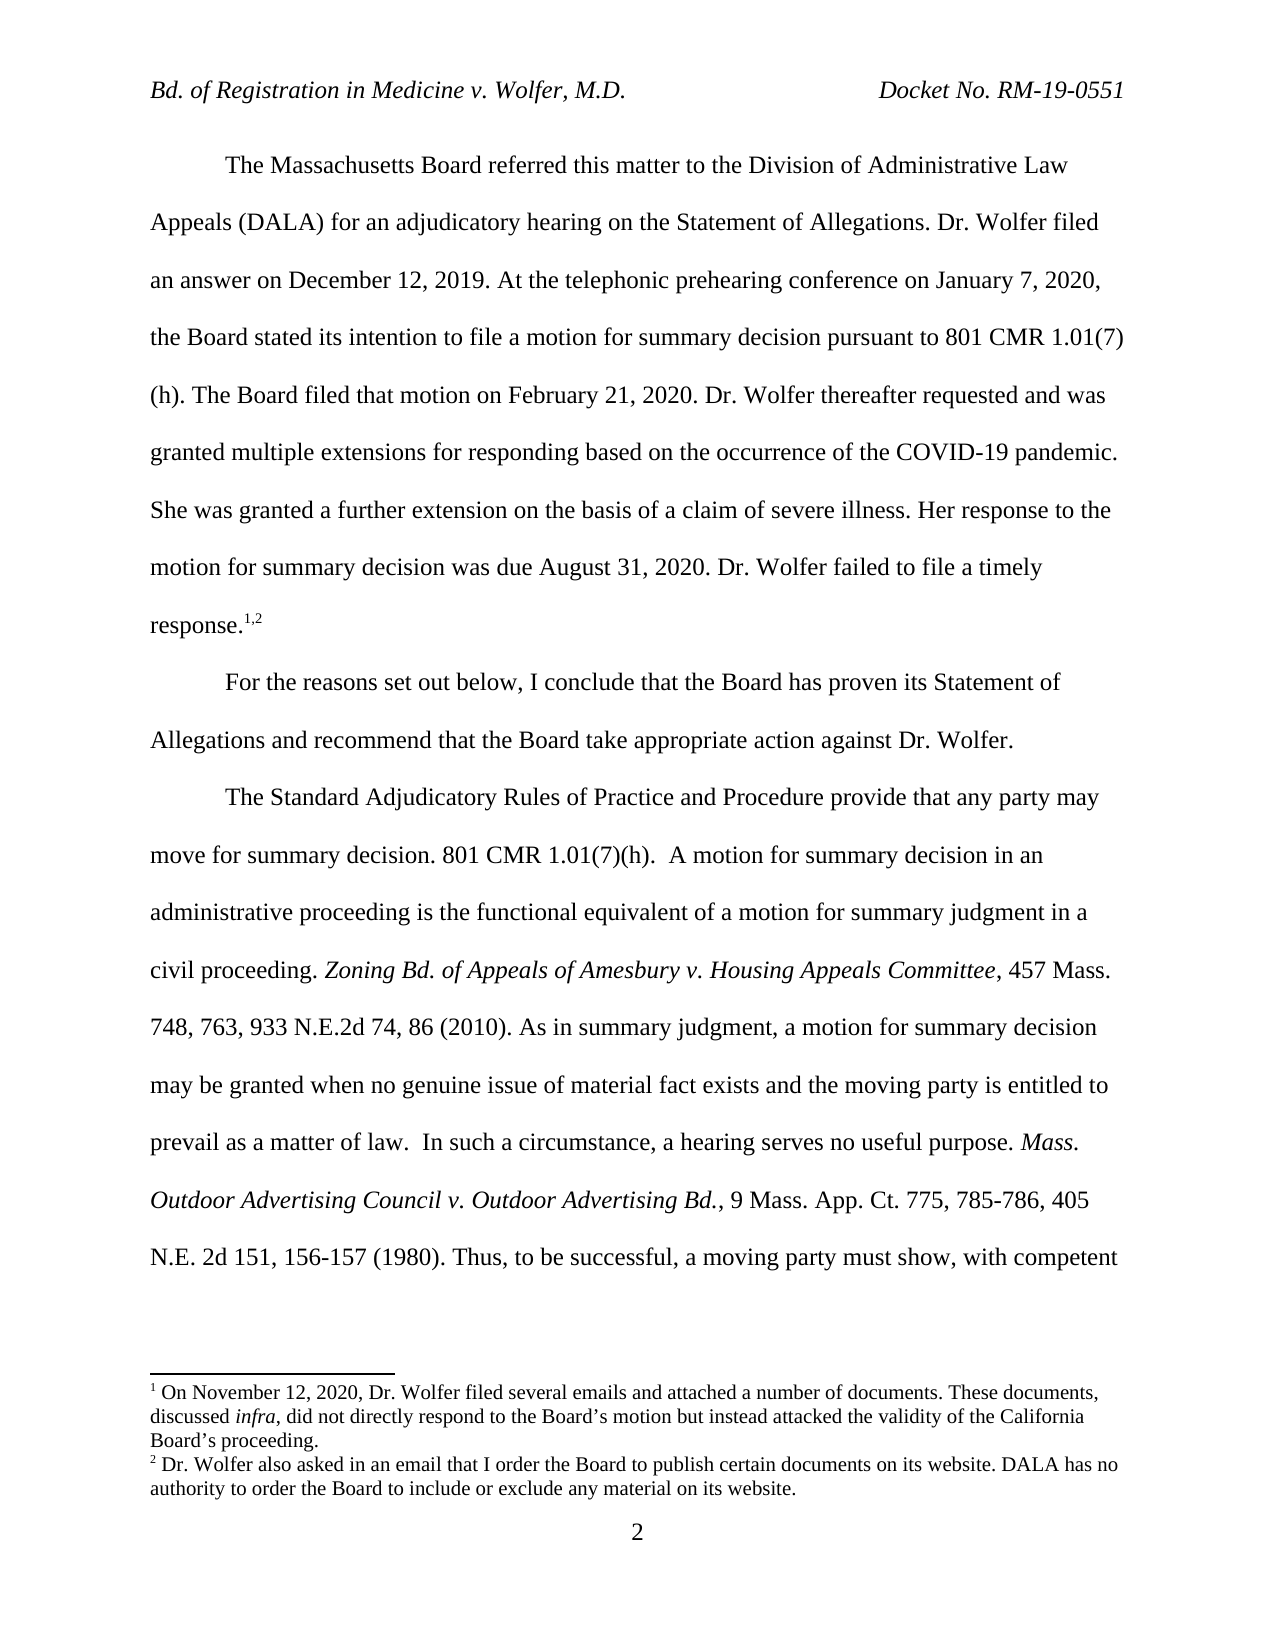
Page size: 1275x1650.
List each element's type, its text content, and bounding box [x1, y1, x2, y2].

text The Massachusetts Board referred this matter to the Division of Administrative Law Appeals (DALA) for an adjudicatory hearing on the Statement of Allegations. Dr. Wolfer filed an answer on December 12, 2019. At the telephonic prehearing conference on January 7, 2020, the Board stated its intention to file a motion for summary decision pursuant to 801 CMR 1.01(7)(h). The Board filed that motion on February 21, 2020. Dr. Wolfer thereafter requested and was granted multiple extensions for responding based on the occurrence of the COVID-19 pandemic. She was granted a further extension on the basis of a claim of severe illness. Her response to the motion for summary decision was due August 31, 2020. Dr. Wolfer failed to file a timely response., [150, 150, 1125, 639]
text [150, 782, 1125, 1271]
text For the reasons set out below, I conclude that the Board has proven its Statement of Allegations and recommend that the Board take appropriate action against Dr. Wolfer. [150, 667, 1125, 754]
